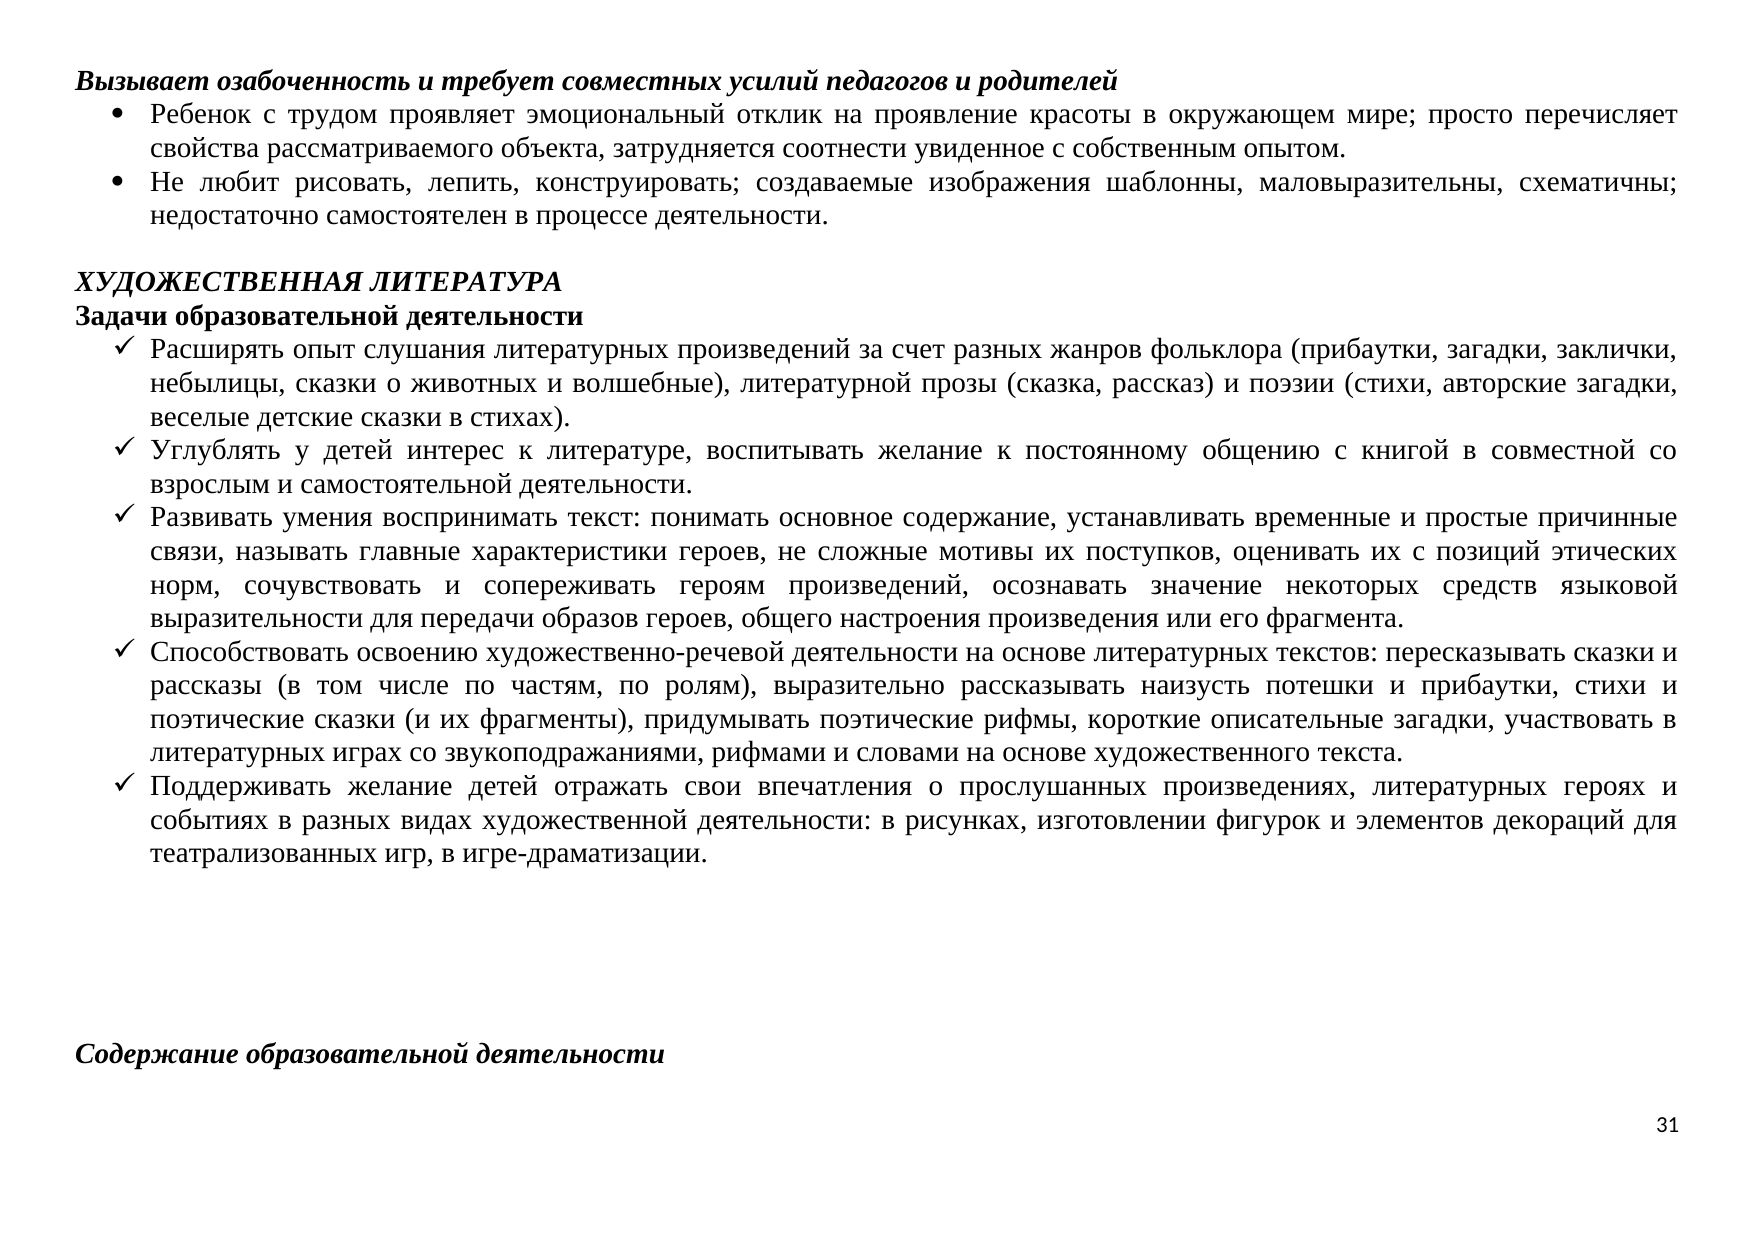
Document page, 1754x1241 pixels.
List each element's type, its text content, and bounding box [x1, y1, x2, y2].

text ХУДОЖЕСТВЕННАЯ ЛИТЕРАТУРА [75, 264, 1679, 298]
list Углублять у детей интерес к литературе, воспитывать желание к постоянному общению с книгой в совместной со взрослым и самостоятельной деятельности. [112, 432, 1679, 499]
list Не любит рисовать, лепить, конструировать; создаваемые изображения шаблонны, маловыразительны, схематичны; недостаточно самостоятелен в процессе деятельности. [112, 164, 1679, 231]
list Поддерживать желание детей отражать свои впечатления о прослушанных произведениях, литературных героях и событиях в разных видах художественной деятельности: в рисунках, изготовлении фигурок и элементов декораций для театрализованных игр, в игре-драматизации. [112, 768, 1679, 869]
text Вызывает озабоченность и требует совместных усилий педагогов и родителей [75, 63, 1634, 97]
list Развивать умения воспринимать текст: понимать основное содержание, устанавливать временные и простые причинные связи, называть главные характеристики героев, не сложные мотивы их поступков, оценивать их с позиций этических норм, сочувствовать и сопереживать героям произведений, осознавать значение некоторых средств языковой выразительности для передачи образов героев, общего настроения произведения или его фрагмента. [112, 499, 1679, 634]
list Способствовать освоению художественно-речевой деятельности на основе литературных текстов: пересказывать сказки и рассказы (в том числе по частям, по ролям), выразительно рассказывать наизусть потешки и прибаутки, стихи и поэтические сказки (и их фрагменты), придумывать поэтические рифмы, короткие описательные загадки, участвовать в литературных играх со звукоподражаниями, рифмами и словами на основе художественного текста. [112, 634, 1679, 768]
list Ребенок с трудом проявляет эмоциональный отклик на проявление красоты в окружающем мире; просто перечисляет свойства рассматриваемого объекта, затрудняется соотнести увиденное с собственным опытом. [112, 97, 1679, 164]
text Содержание образовательной деятельности [75, 1037, 1679, 1070]
list Расширять опыт слушания литературных произведений за счет разных жанров фольклора (прибаутки, загадки, заклички, небылицы, сказки о животных и волшебные), литературной прозы (сказка, рассказ) и поэзии (стихи, авторские загадки, веселые детские сказки в стихах). [112, 332, 1679, 432]
text Задачи образовательной деятельности [75, 298, 1679, 332]
